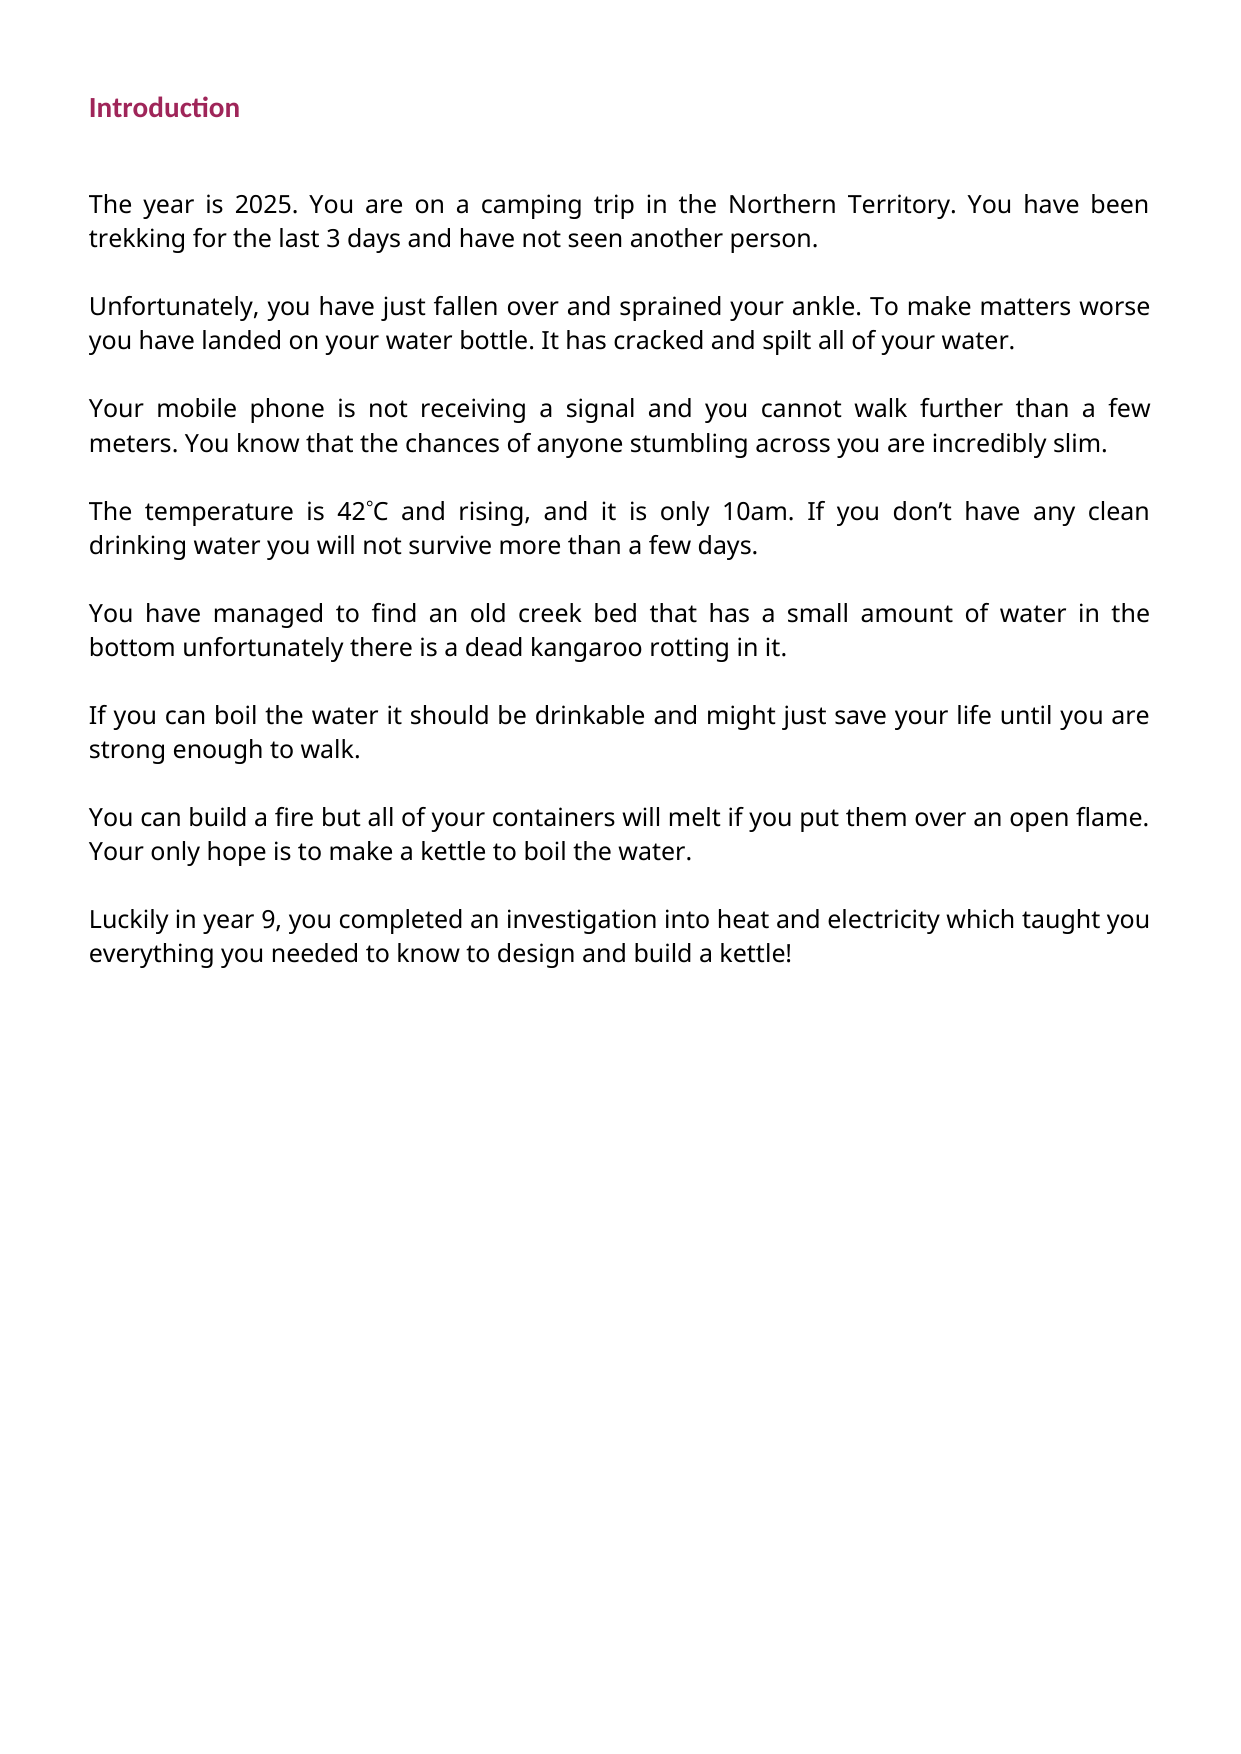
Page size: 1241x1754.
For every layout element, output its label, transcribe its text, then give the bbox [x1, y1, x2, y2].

text If you can boil the water it should be drinkable and might just save your life until you are strong enough to walk. [89, 698, 1152, 766]
text Unfortunately, you have just fallen over and sprained your ankle. To make matters worse you have landed on your water bottle. It has cracked and spilt all of your water. [89, 255, 1152, 357]
text Introduction [89, 89, 1152, 124]
text The year is 2025. You are on a camping trip in the Northern Territory. You have been trekking for the last 3 days and have not seen another person. [89, 187, 1152, 255]
text Your mobile phone is not receiving a signal and you cannot walk further than a few meters. You know that the chances of anyone stumbling across you are incredibly slim. [89, 357, 1152, 459]
text The temperature is 42C and rising, and it is only 10am. If you don’t have any clean drinking water you will not survive more than a few days. [89, 493, 1152, 561]
text You have managed to find an old creek bed that has a small amount of water in the bottom unfortunately there is a dead kangaroo rotting in it. [89, 596, 1152, 664]
text Luckily in year 9, you completed an investigation into heat and electricity which taught you everything you needed to know to design and build a kettle! [89, 902, 1152, 970]
text You can build a fire but all of your containers will melt if you put them over an open flame. Your only hope is to make a kettle to boil the water. [89, 800, 1152, 868]
